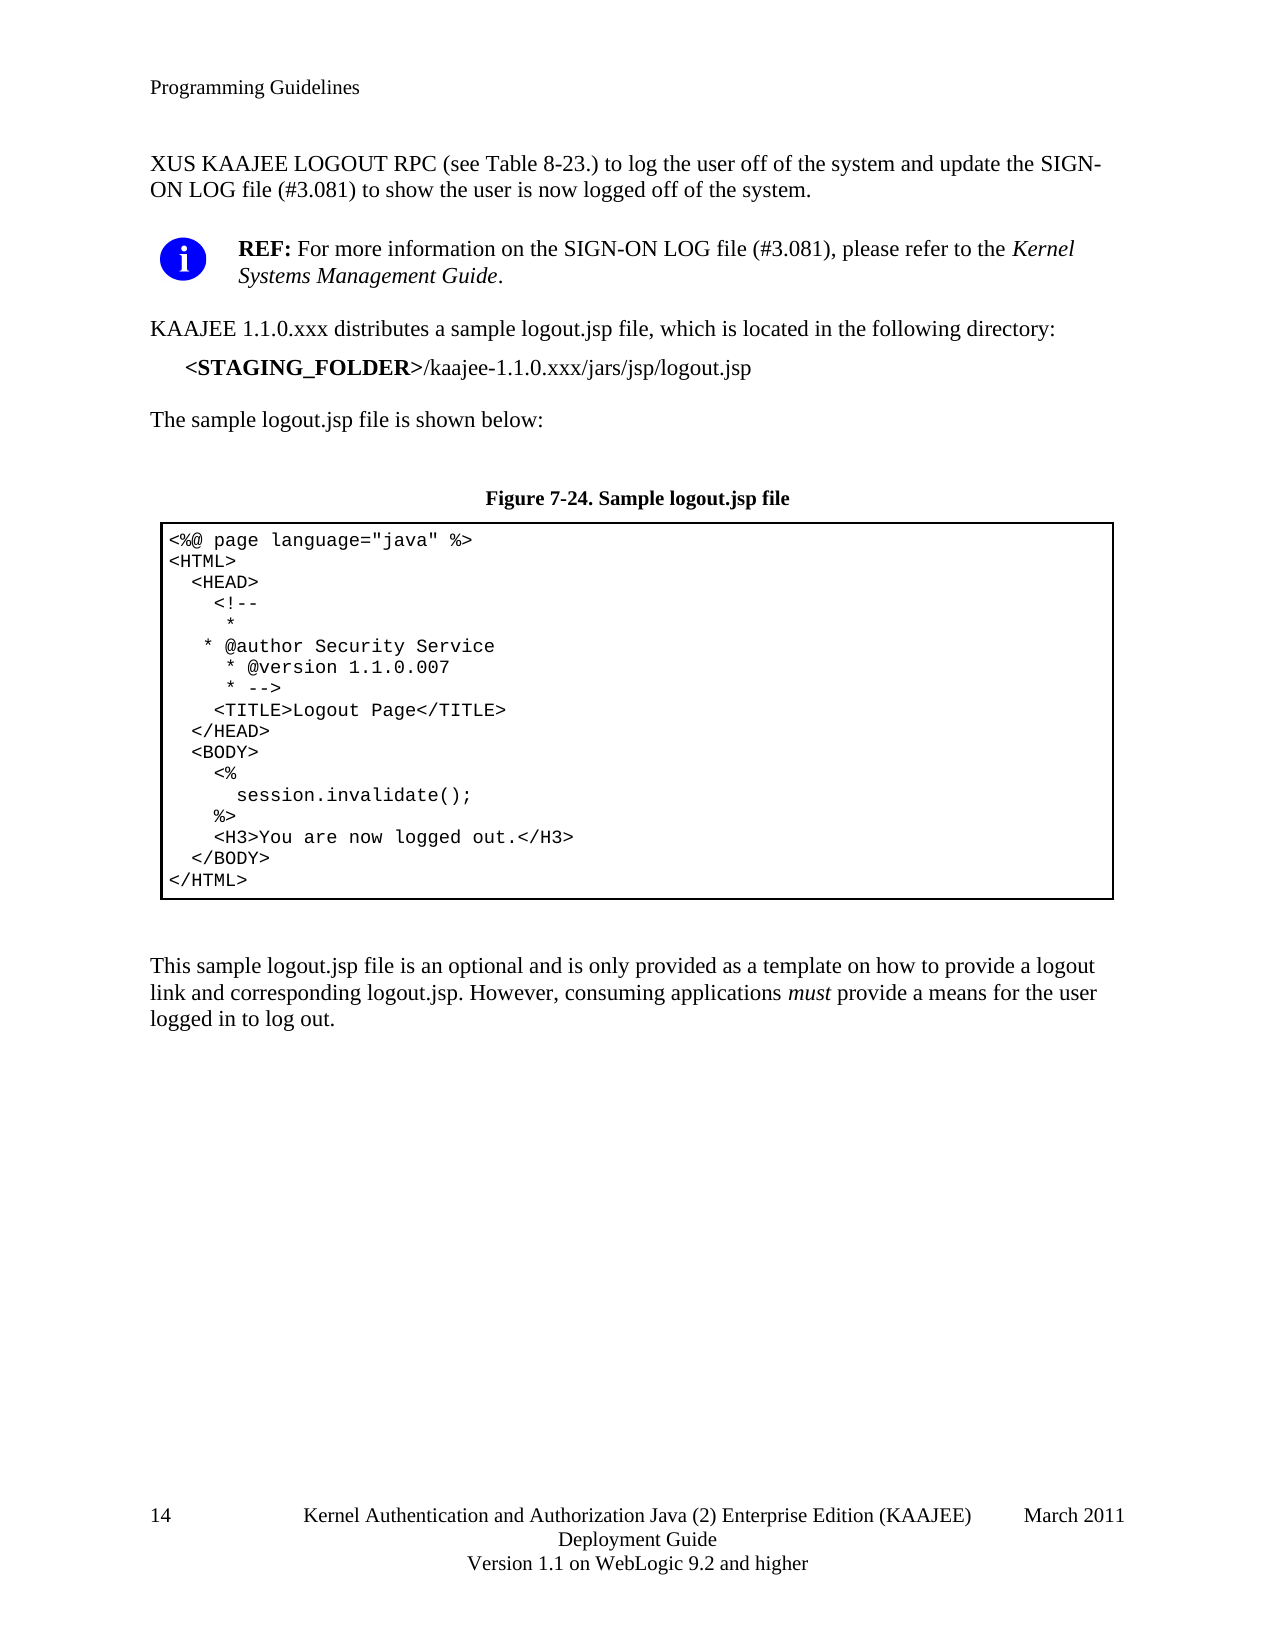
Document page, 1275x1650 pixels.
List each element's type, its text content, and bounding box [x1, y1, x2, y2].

text <HEAD> [163, 564, 1112, 586]
text </BODY> [163, 841, 1112, 862]
picture [159, 235, 207, 283]
text The sample logout.jsp file is shown below: [150, 406, 1125, 433]
text <TITLE>Logout Page</TITLE> [163, 692, 1112, 713]
text <STAGING_FOLDER>/kaajee-1.1.0.xxx/jars/jsp/logout.jsp [184, 354, 1125, 380]
text * --> [163, 671, 1112, 692]
text * [163, 607, 1112, 628]
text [150, 150, 1125, 203]
text * @version 1.1.0.007 [163, 649, 1112, 671]
text <BODY> [163, 734, 1112, 756]
text <% [163, 756, 1112, 777]
text <H3>You are now logged out.</H3> [163, 819, 1112, 841]
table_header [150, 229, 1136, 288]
text <%@ page language="java" %> [163, 524, 1112, 543]
text session.invalidate(); [163, 777, 1112, 798]
text <!-- [163, 586, 1112, 607]
text </HTML> [163, 862, 1112, 898]
text * @author Security Service [163, 628, 1112, 649]
text %> [163, 798, 1112, 819]
text This sample logout.jsp file is an optional and is only provided as a template on how to provide a logout link and corresponding logout.jsp. However, consuming applications must provide a means for the user logged in to log out. [150, 953, 1125, 1032]
text KAAJEE 1.1.0.xxx distributes a sample logout.jsp file, which is located in the following directory: [150, 315, 1125, 341]
text <HTML> [163, 543, 1112, 564]
text </HEAD> [163, 713, 1112, 734]
